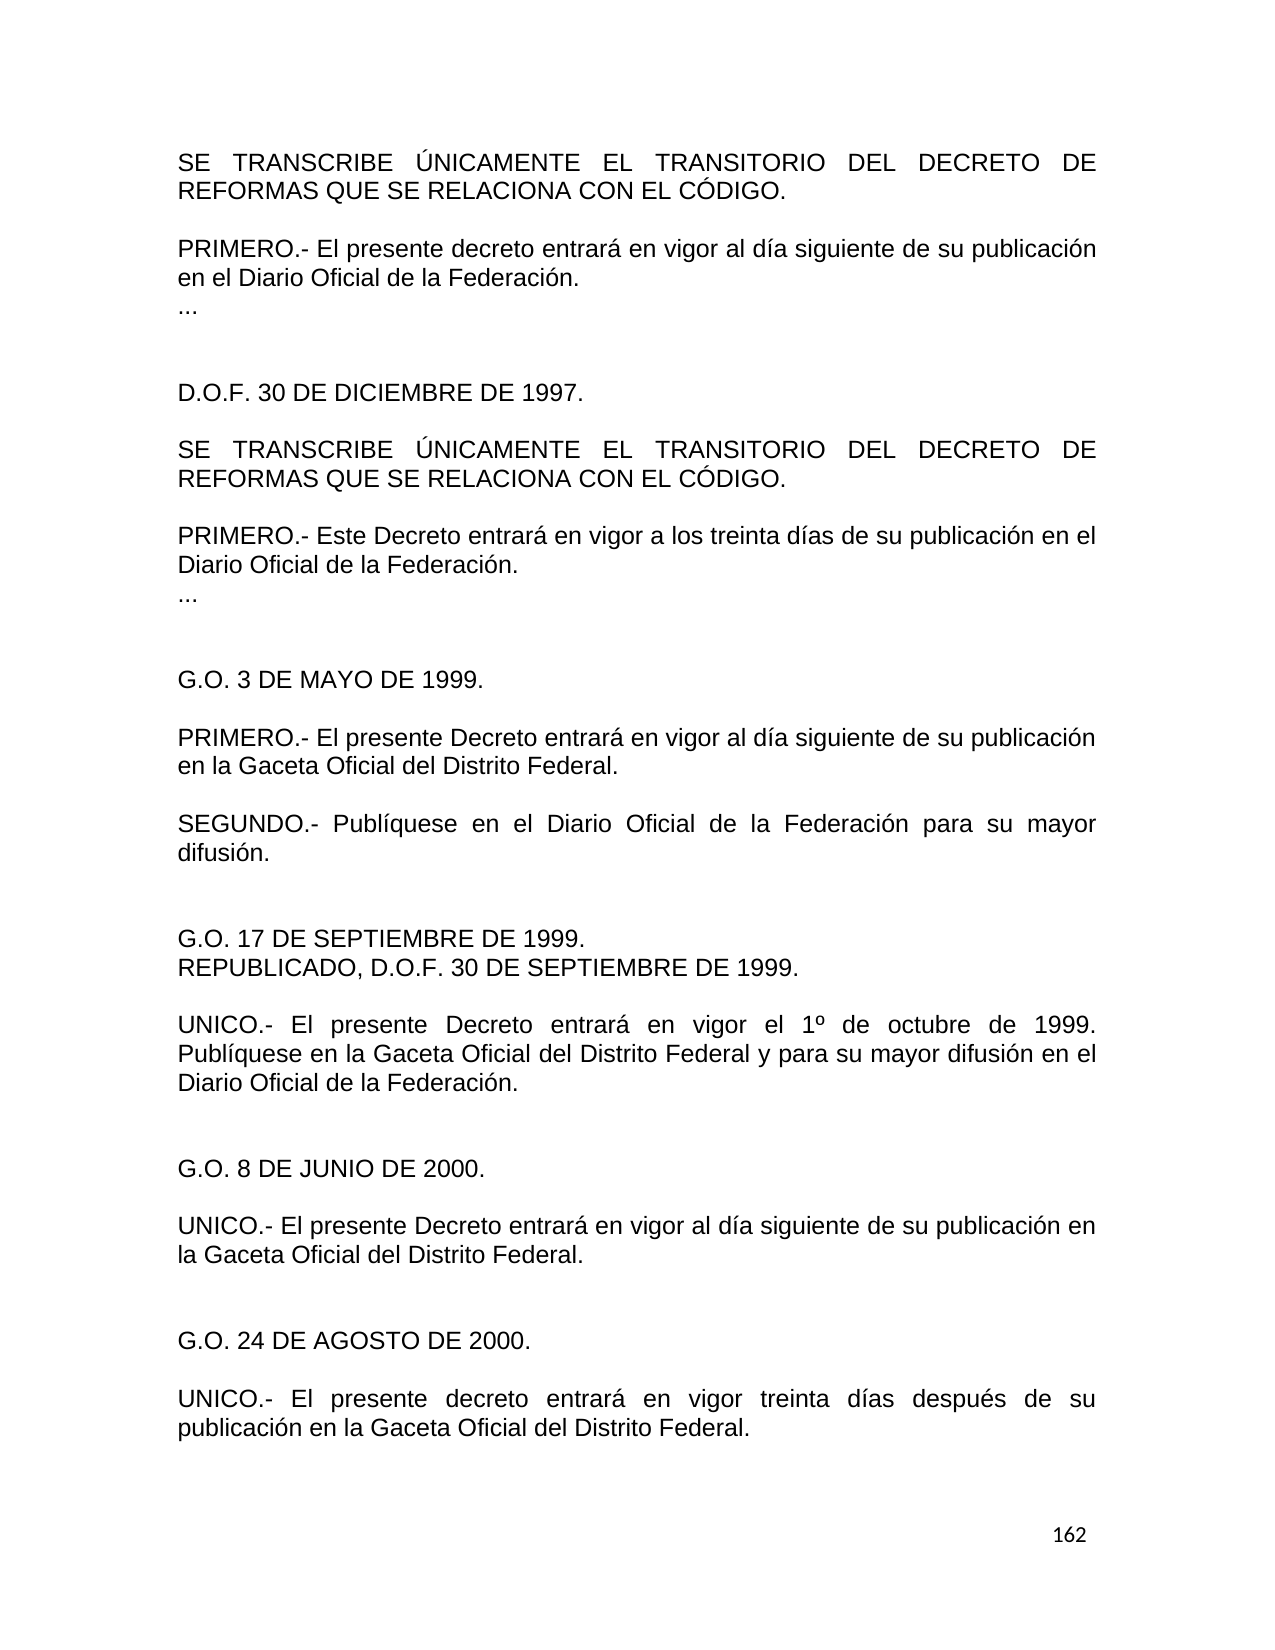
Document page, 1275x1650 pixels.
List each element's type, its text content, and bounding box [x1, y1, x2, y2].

text D.O.F. 30 DE DICIEMBRE DE 1997. [177, 378, 1098, 406]
text UNICO.- El presente decreto entrará en vigor treinta días después de su publicación en la Gaceta Oficial del Distrito Federal. [177, 1384, 1098, 1441]
text G.O. 8 DE JUNIO DE 2000. [177, 1154, 1098, 1183]
text PRIMERO.- El presente decreto entrará en vigor al día siguiente de su publicación en el Diario Oficial de la Federación. [177, 234, 1098, 291]
text SE TRANSCRIBE ÚNICAMENTE EL TRANSITORIO DEL DECRETO DE REFORMAS QUE SE RELACIONA CON EL CÓDIGO. [177, 148, 1098, 205]
text SE TRANSCRIBE ÚNICAMENTE EL TRANSITORIO DEL DECRETO DE REFORMAS QUE SE RELACIONA CON EL CÓDIGO. [177, 435, 1098, 493]
text G.O. 24 DE AGOSTO DE 2000. [177, 1326, 1098, 1355]
text ... [177, 579, 1098, 608]
text G.O. 17 DE SEPTIEMBRE DE 1999. [177, 924, 1098, 953]
text G.O. 3 DE MAYO DE 1999. [177, 665, 1098, 694]
text UNICO.- El presente Decreto entrará en vigor el 1º de octubre de 1999. Publíquese en la Gaceta Oficial del Distrito Federal y para su mayor difusión en el Diario Oficial de la Federación. [177, 1010, 1098, 1096]
text PRIMERO.- Este Decreto entrará en vigor a los treinta días de su publicación en el Diario Oficial de la Federación. [177, 521, 1098, 579]
text SEGUNDO.- Publíquese en el Diario Oficial de la Federación para su mayor difusión. [177, 809, 1098, 866]
text UNICO.- El presente Decreto entrará en vigor al día siguiente de su publicación en la Gaceta Oficial del Distrito Federal. [177, 1211, 1098, 1269]
text ... [177, 291, 1098, 320]
text REPUBLICADO, D.O.F. 30 DE SEPTIEMBRE DE 1999. [177, 953, 1098, 981]
text PRIMERO.- El presente Decreto entrará en vigor al día siguiente de su publicación en la Gaceta Oficial del Distrito Federal. [177, 723, 1098, 780]
